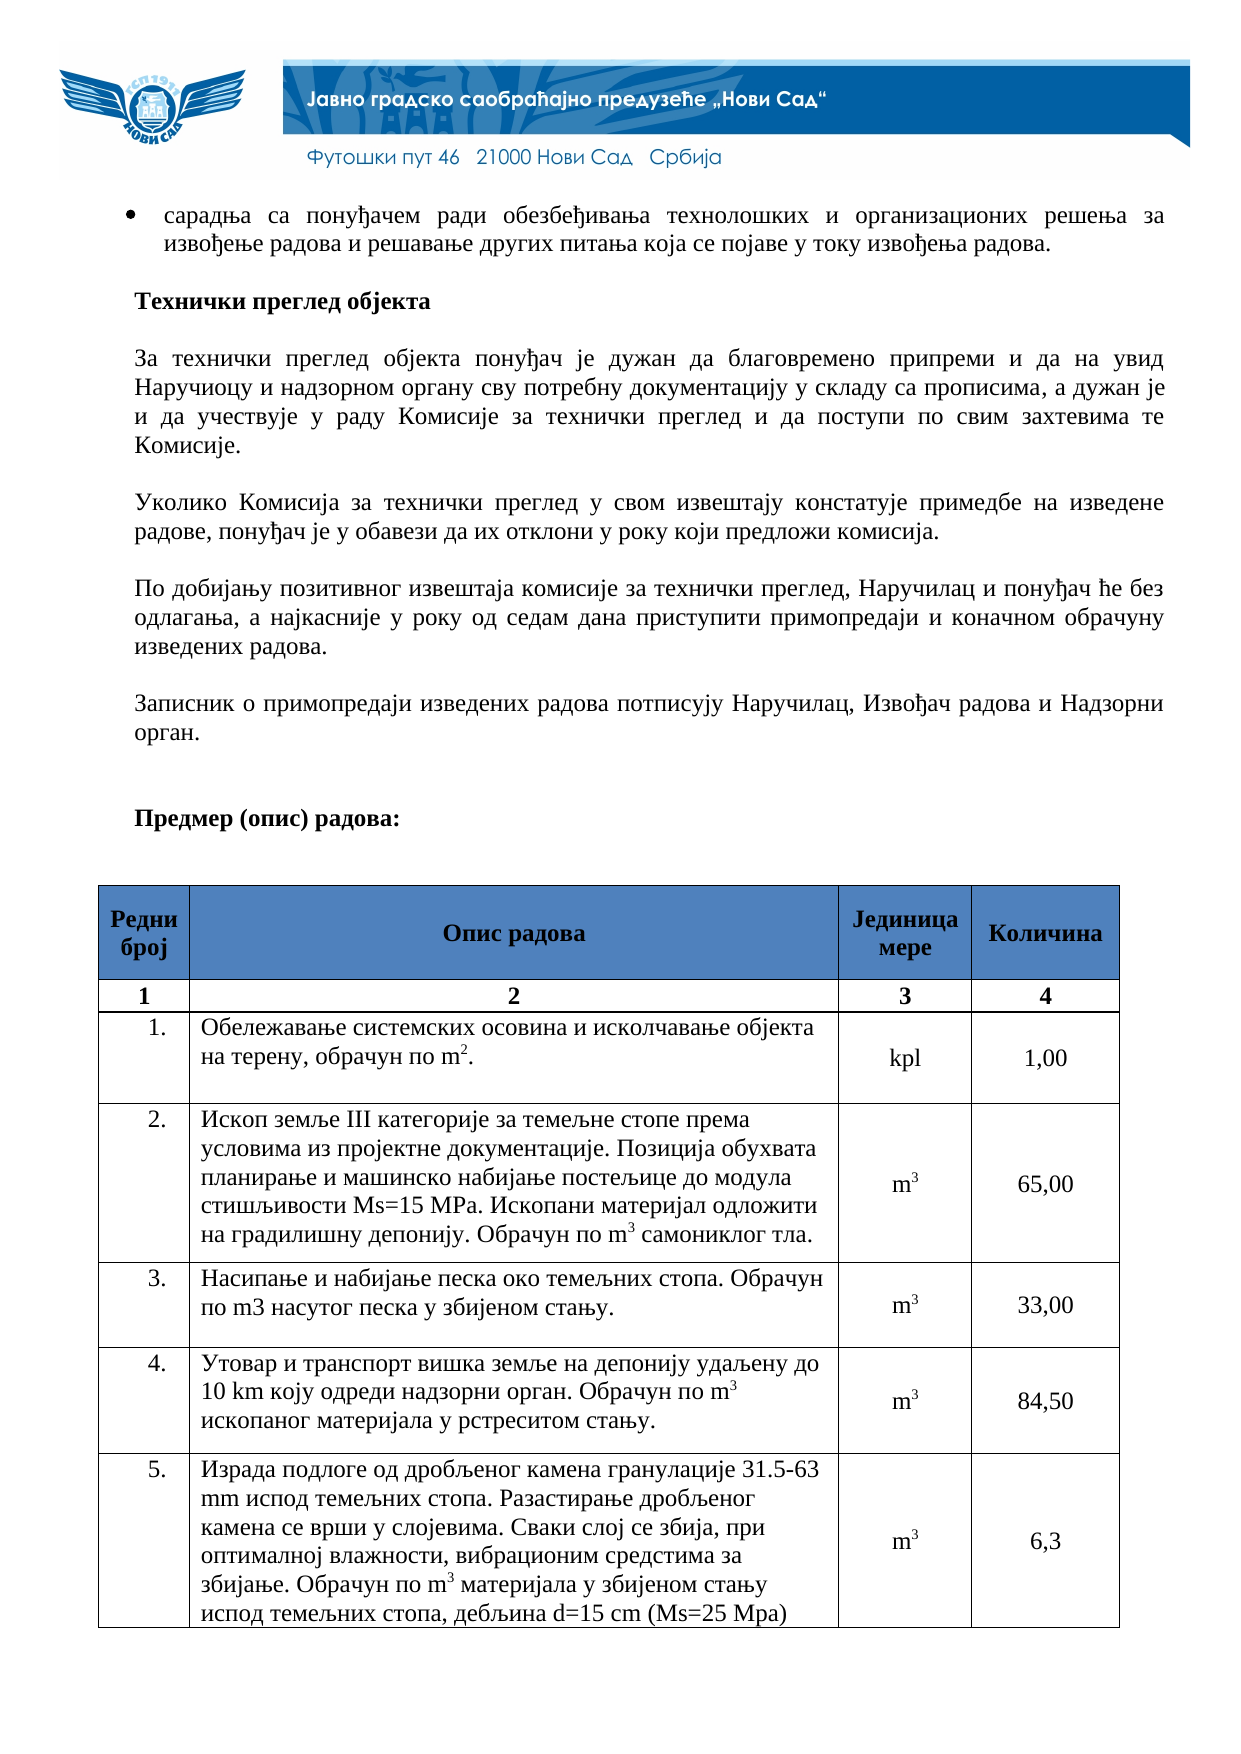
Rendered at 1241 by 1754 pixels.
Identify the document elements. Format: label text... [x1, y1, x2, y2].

table_cell 2 [190, 980, 838, 1011]
list Уколико Комисија за технички преглед у свом извештају констатује примедбе на изведене радове, понуђач је у обавези да их отклони у року који предложи комисија. [134, 487, 1165, 545]
table_cell Насипање и набијање песка око темељних стопа. Обрачун по m3 насутог песка у збијеном стању. [190, 1263, 838, 1347]
table_cell 6,3 [972, 1454, 1119, 1627]
table_cell 3 [839, 980, 971, 1011]
table_cell Обележавање системских осовина и исколчавање објекта на терену, обрачун по m2. [190, 1013, 838, 1103]
list Предмер (опис) радова: [134, 803, 1165, 832]
list сарадња са понуђачем ради обезбеђивања технолошких и организационих решења за извођење радова и решавање других питања која се појаве у току извођења радова. [126, 200, 1165, 257]
table_cell 84,50 [972, 1348, 1119, 1453]
table_cell Ископ земље III категорије за темељне стопе према условима из пројектне документације. Позиција обухвата планирање и машинско набијање постељице до модула стишљивости Ms=15 MPa. Ископани материјал одложити на градилишну депонију. Обрачун по m3 самониклог тла. [190, 1104, 838, 1262]
table_header Редни број [99, 886, 189, 979]
table_cell Израда подлоге од дробљеног камена гранулације 31.5-63 mm испод темељних стопа. Разастирање дробљеног камена се врши у слојевима. Сваки слој се збија, при оптималној влажности, вибрационим средстима за збијање. Обрачун по m3 материјала у збијеном стању испод темељних стопа, дебљина d=15 cm (Ms=25 Mpa) [190, 1454, 838, 1627]
list Записник о примопредаји изведених радова потписују Наручилац, Извођач радова и Надзорни орган. [134, 688, 1165, 746]
table_cell [99, 1454, 189, 1627]
table_cell m3 [839, 1348, 971, 1453]
table_cell m3 [839, 1104, 971, 1262]
table_cell m3 [839, 1263, 971, 1347]
table_cell [99, 1263, 189, 1347]
table_cell kpl [839, 1013, 971, 1103]
table_cell [99, 1348, 189, 1453]
table_cell m3 [839, 1454, 971, 1627]
table_header Количина [972, 886, 1119, 979]
table_cell 33,00 [972, 1263, 1119, 1347]
picture [59, 40, 1191, 180]
table_cell [99, 1104, 189, 1262]
table_cell 4 [972, 980, 1119, 1011]
list Технички преглед објекта [134, 286, 1165, 315]
table_cell [99, 1013, 189, 1103]
table_cell Утовар и транспорт вишка земље на депонију удаљену до 10 km коју одреди надзорни орган. Обрачун по m3 ископаног материјала у рстреситом стању. [190, 1348, 838, 1453]
table_cell 1,00 [972, 1013, 1119, 1103]
list За технички преглед објекта понуђач је дужан да благовремено припреми и да на увид Наручиоцу и надзорном органу сву потребну документацију у складу са прописима, а дужан је и да учествује у раду Комисије за технички преглед и да поступи по свим захтевима те Комисије. [134, 343, 1165, 458]
list По добијању позитивног извештаја комисије за технички преглед, Наручилац и понуђач ће без одлагања, а најкасније у року од седам дана приступити примопредаји и коначном обрачуну изведених радова. [134, 573, 1165, 660]
table_header Опис радова [190, 886, 838, 979]
table_cell 1 [99, 980, 189, 1011]
table_cell 65,00 [972, 1104, 1119, 1262]
table_header Јединица мере [839, 886, 971, 979]
